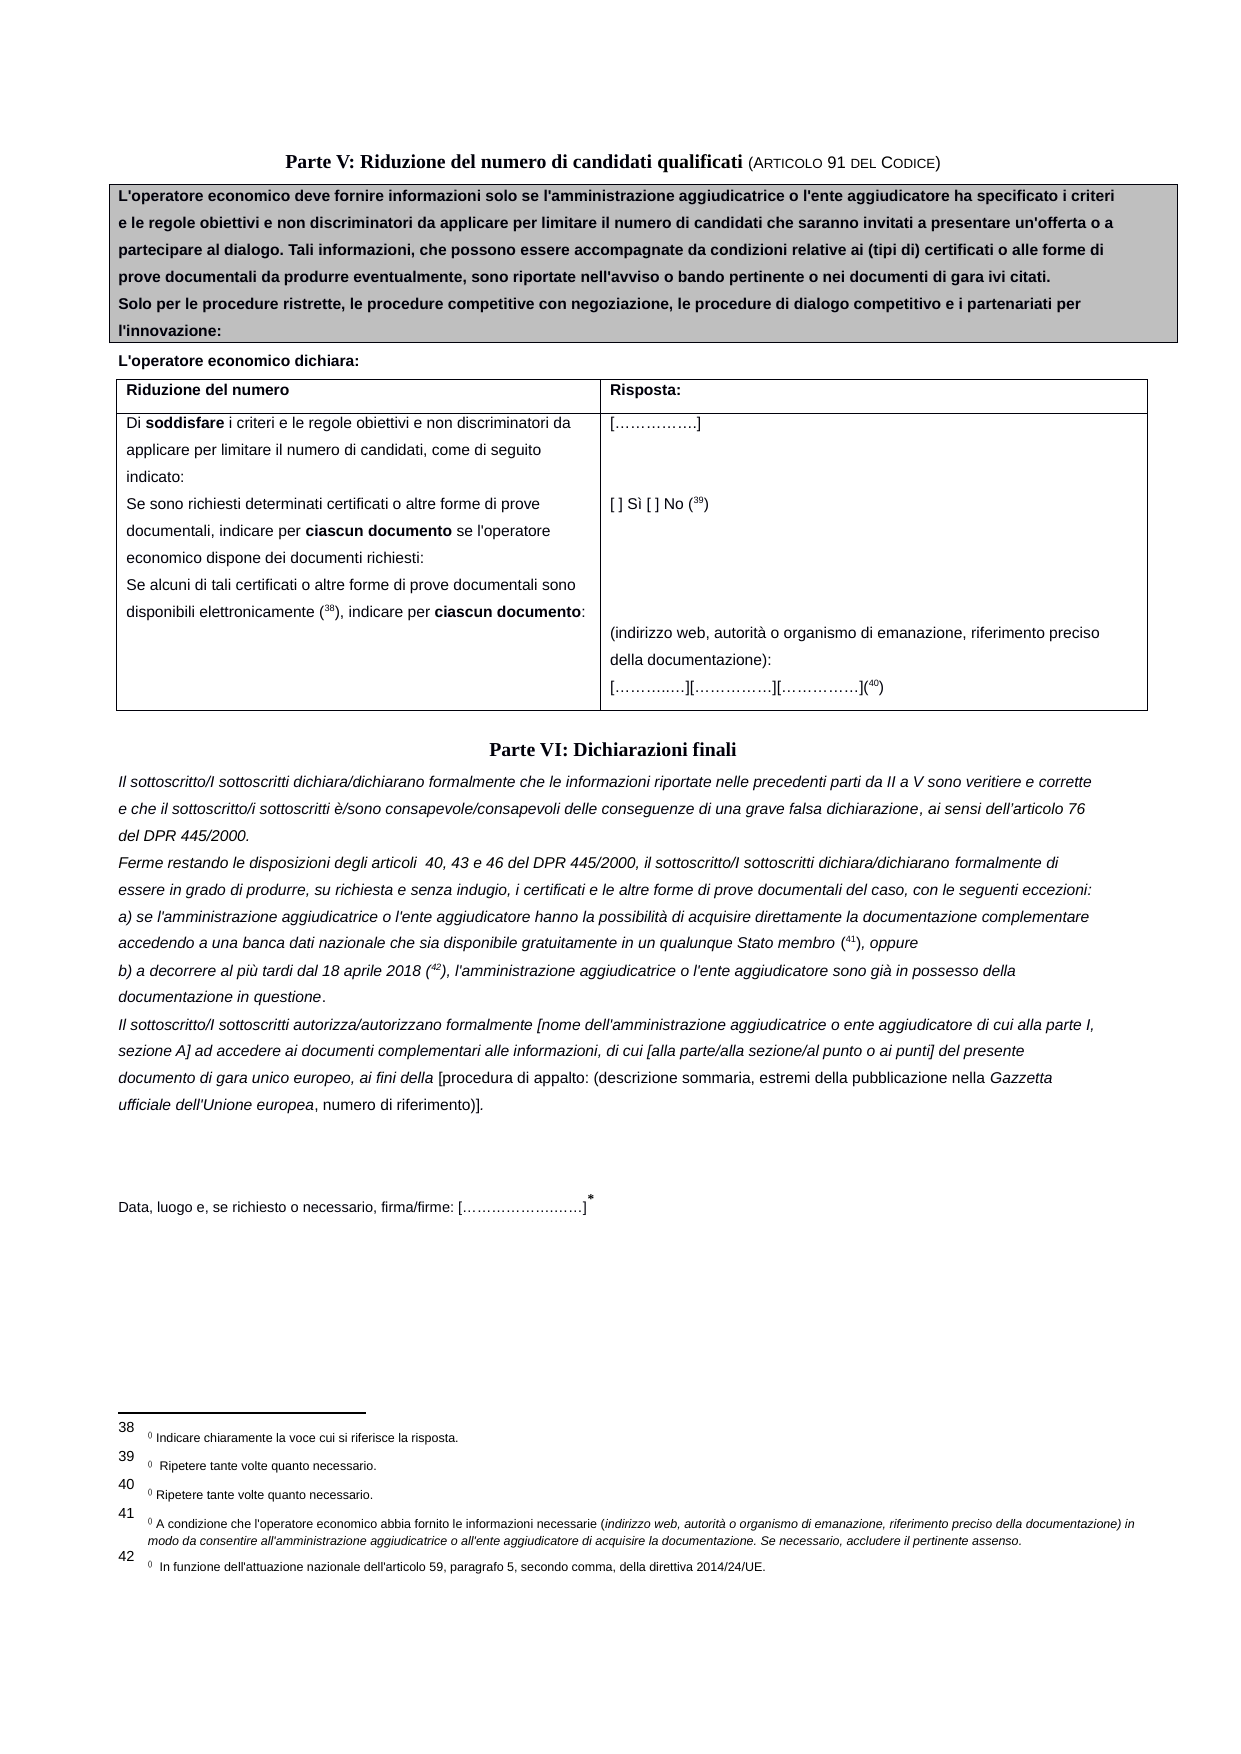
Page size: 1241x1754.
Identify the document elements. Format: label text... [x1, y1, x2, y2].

text Il sottoscritto/I sottoscritti autorizza/autorizzano formalmente [nome dell'amministrazione aggiudicatrice o ente aggiudicatore di cui alla parte I, sezione A] ad accedere ai documenti complementari alle informazioni, di cui [alla parte/alla sezione/al punto o ai punti] del presente documento di gara unico europeo, ai fini della [procedura di appalto: (descrizione sommaria, estremi della pubblicazione nella Gazzetta ufficiale dell'Unione europea, numero di riferimento)]. [118, 1015, 1107, 1114]
text Il sottoscritto/I sottoscritti dichiara/dichiarano formalmente che le informazioni riportate nelle precedenti parti da II a V sono veritiere e corrette e che il sottoscritto/i sottoscritti è/sono consapevole/consapevoli delle conseguenze di una grave falsa dichiarazione, ai sensi dell’articolo 76 del DPR 445/2000. [118, 772, 1107, 844]
text Data, luogo e, se richiesto o necessario, firma/firme: [……………….……]* [118, 1191, 1107, 1218]
table_header Risposta: [601, 380, 1147, 412]
text L'operatore economico deve fornire informazioni solo se l'amministrazione aggiudicatrice o l'ente aggiudicatore ha specificato i criteri e le regole obiettivi e non discriminatori da applicare per limitare il numero di candidati che saranno invitati a presentare un'offerta o a partecipare al dialogo. Tali informazioni, che possono essere accompagnate da condizioni relative ai (tipi di) certificati o alle forme di prove documentali da produrre eventualmente, sono riportate nell'avviso o bando pertinente o nei documenti di gara ivi citati. [110, 185, 1177, 286]
table_cell […………….] [ ] Sì [ ] No () (indirizzo web, autorità o organismo di emanazione, riferimento preciso della documentazione): [………..…][……………][……………]() [601, 414, 1147, 710]
text b) a decorrere al più tardi dal 18 aprile 2018 (), l'amministrazione aggiudicatrice o l'ente aggiudicatore sono già in possesso della documentazione in questione. [118, 961, 1107, 1006]
text Solo per le procedure ristrette, le procedure competitive con negoziazione, le procedure di dialogo competitivo e i partenariati per l'innovazione: [110, 292, 1177, 342]
text Parte VI: Dichiarazioni finali [118, 738, 1107, 761]
text a) se l'amministrazione aggiudicatrice o l'ente aggiudicatore hanno la possibilità di acquisire direttamente la documentazione complementare accedendo a una banca dati nazionale che sia disponibile gratuitamente in un qualunque Stato membro (), oppure [118, 907, 1107, 952]
table_header Riduzione del numero [117, 380, 600, 412]
text L'operatore economico dichiara: [118, 352, 1107, 370]
text Parte V: Riduzione del numero di candidati qualificati (Articolo 91 del Codice) [118, 150, 1107, 173]
table_cell Di soddisfare i criteri e le regole obiettivi e non discriminatori da applicare per limitare il numero di candidati, come di seguito indicato: Se sono richiesti determinati certificati o altre forme di prove documentali, indicare per ciascun documento se l'operatore economico dispone dei documenti richiesti: Se alcuni di tali certificati o altre forme di prove documentali sono disponibili elettronicamente (), indicare per ciascun documento: [117, 414, 600, 710]
text Ferme restando le disposizioni degli articoli 40, 43 e 46 del DPR 445/2000, il sottoscritto/I sottoscritti dichiara/dichiarano formalmente di essere in grado di produrre, su richiesta e senza indugio, i certificati e le altre forme di prove documentali del caso, con le seguenti eccezioni: [118, 853, 1107, 898]
